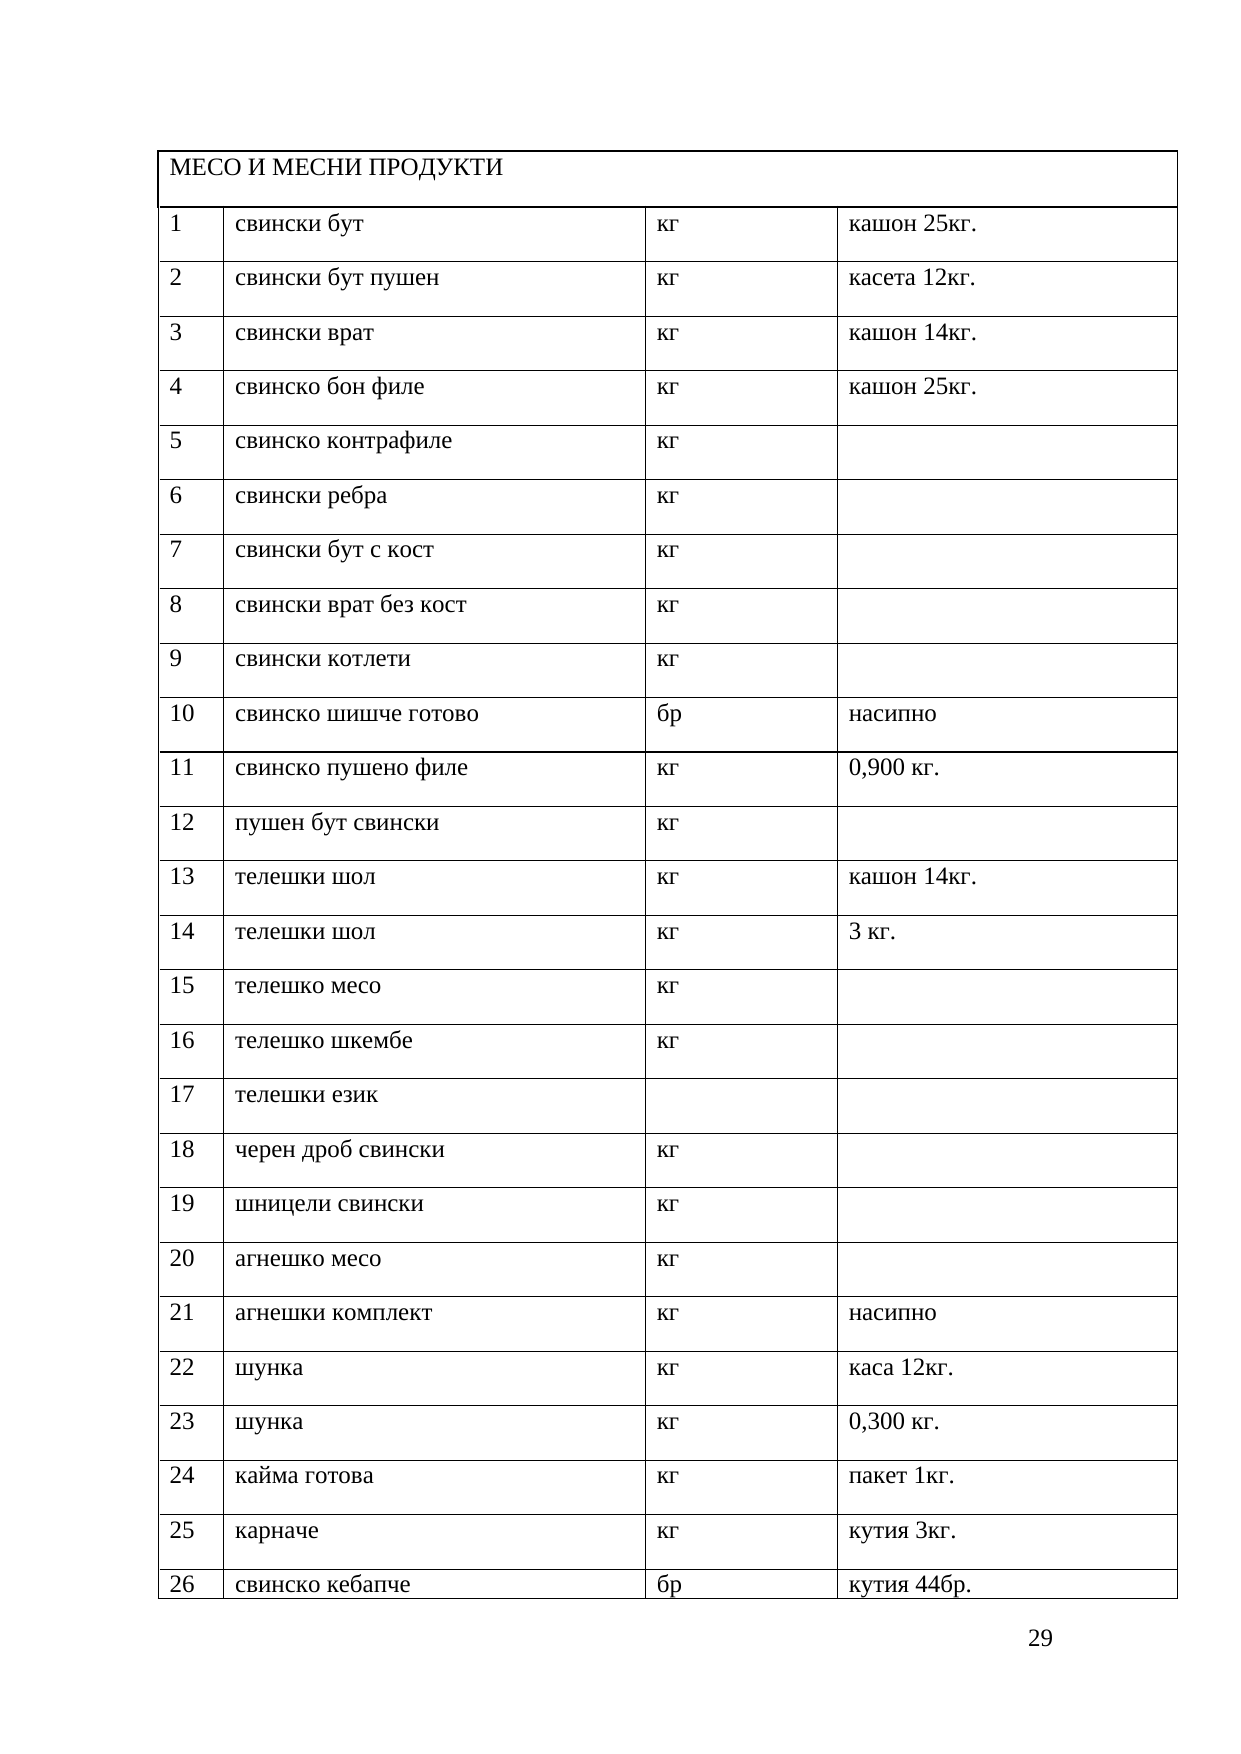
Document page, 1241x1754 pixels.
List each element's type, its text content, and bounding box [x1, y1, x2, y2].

table_cell [838, 589, 1177, 642]
table_cell свински врат [224, 317, 645, 370]
table_cell [646, 1079, 837, 1133]
table_cell кг [646, 1461, 837, 1514]
table_cell 14 [159, 916, 223, 969]
table_cell кайма готова [224, 1461, 645, 1514]
table_cell 17 [159, 1079, 223, 1133]
table_cell агнешки комплект [224, 1297, 645, 1351]
table_cell 8 [159, 589, 223, 642]
table_cell телешки шол [224, 861, 645, 915]
table_cell МЕСО И МЕСНИ ПРОДУКТИ [159, 152, 1177, 206]
table_cell каса 12кг. [838, 1352, 1177, 1405]
table_cell свински врат без кост [224, 589, 645, 642]
table_cell свински котлети [224, 644, 645, 697]
table_cell кашон 25кг. [838, 208, 1177, 261]
table_cell свинско шишче готово [224, 698, 645, 751]
table_cell бр [646, 698, 837, 751]
table_cell [838, 1079, 1177, 1133]
table_cell телешко шкембе [224, 1025, 645, 1078]
table_cell 18 [159, 1134, 223, 1187]
table_cell 3 [159, 317, 223, 370]
table_cell свински бут пушен [224, 262, 645, 316]
table_cell 1 [159, 207, 223, 261]
table_cell 5 [159, 426, 223, 479]
table_cell шунка [224, 1406, 645, 1459]
table_cell кг [646, 1134, 837, 1187]
table_cell [838, 1188, 1177, 1242]
table_cell 13 [159, 861, 223, 915]
table_cell 15 [159, 970, 223, 1024]
table_cell кг [646, 1406, 837, 1459]
table_cell 24 [159, 1461, 223, 1514]
table_cell пушен бут свински [224, 807, 645, 860]
table_cell [838, 1025, 1177, 1078]
table_cell касета 12кг. [838, 262, 1177, 316]
table_cell кашон 25кг. [838, 371, 1177, 424]
table_cell 7 [159, 535, 223, 588]
table_cell телешки език [224, 1079, 645, 1133]
table_cell кг [646, 916, 837, 969]
table_cell агнешко месо [224, 1243, 645, 1296]
table_cell 25 [159, 1515, 223, 1568]
table_cell 19 [159, 1188, 223, 1242]
table_cell 2 [159, 262, 223, 316]
table_cell кг [646, 1352, 837, 1405]
table_cell 4 [159, 371, 223, 424]
table_cell кг [646, 861, 837, 915]
table_cell свински ребра [224, 480, 645, 533]
table_cell 6 [159, 480, 223, 533]
table_cell 23 [159, 1406, 223, 1459]
table_cell телешко месо [224, 970, 645, 1024]
table_cell кг [646, 371, 837, 424]
table_cell шунка [224, 1352, 645, 1405]
table_cell свински бут [224, 208, 645, 261]
table_cell шницели свински [224, 1188, 645, 1242]
table_cell свинско контрафиле [224, 426, 645, 479]
table_cell насипно [838, 1297, 1177, 1351]
table_cell черен дроб свински [224, 1134, 645, 1187]
table_cell кг [646, 644, 837, 697]
table_cell 26 [159, 1570, 223, 1598]
table_cell насипно [838, 698, 1177, 751]
table_cell 12 [159, 807, 223, 860]
table_cell 10 [159, 698, 223, 751]
table_cell 9 [159, 644, 223, 697]
table_cell кашон 14кг. [838, 861, 1177, 915]
table_cell [838, 535, 1177, 588]
table_cell кг [646, 1515, 837, 1568]
table_cell пакет 1кг. [838, 1461, 1177, 1514]
table_cell 21 [159, 1297, 223, 1351]
table_cell кг [646, 1188, 837, 1242]
table_cell кг [646, 426, 837, 479]
table_cell [838, 644, 1177, 697]
table_cell карначе [224, 1515, 645, 1568]
table_cell кутия 3кг. [838, 1515, 1177, 1568]
table_cell кг [646, 753, 837, 806]
table_cell кг [646, 535, 837, 588]
table_cell свинско кебапче [224, 1570, 645, 1598]
table_cell кашон 14кг. [838, 317, 1177, 370]
table_cell 0,300 кг. [838, 1406, 1177, 1459]
table_cell [838, 480, 1177, 533]
table_cell свинско пушено филе [224, 753, 645, 806]
table_cell [838, 1134, 1177, 1187]
table_cell 0,900 кг. [838, 753, 1177, 806]
table_cell [838, 970, 1177, 1024]
table_cell кутия 44бр. [838, 1570, 1177, 1598]
table_cell кг [646, 262, 837, 316]
table_cell бр [646, 1570, 837, 1598]
table_cell кг [646, 1297, 837, 1351]
table_cell 11 [159, 752, 223, 806]
table_cell кг [646, 589, 837, 642]
table_cell 20 [159, 1243, 223, 1296]
table_cell телешки шол [224, 916, 645, 969]
table_cell кг [646, 1243, 837, 1296]
table_cell 3 кг. [838, 916, 1177, 969]
table_cell [838, 426, 1177, 479]
table_cell кг [646, 208, 837, 261]
table_cell кг [646, 317, 837, 370]
table_cell 22 [159, 1352, 223, 1405]
table_cell [838, 807, 1177, 860]
table_cell кг [646, 1025, 837, 1078]
table_cell свински бут с кост [224, 535, 645, 588]
table_cell свинско бон филе [224, 371, 645, 424]
table_cell [838, 1243, 1177, 1296]
table_cell кг [646, 480, 837, 533]
table_cell 16 [159, 1025, 223, 1078]
table_cell кг [646, 970, 837, 1024]
table_cell кг [646, 807, 837, 860]
